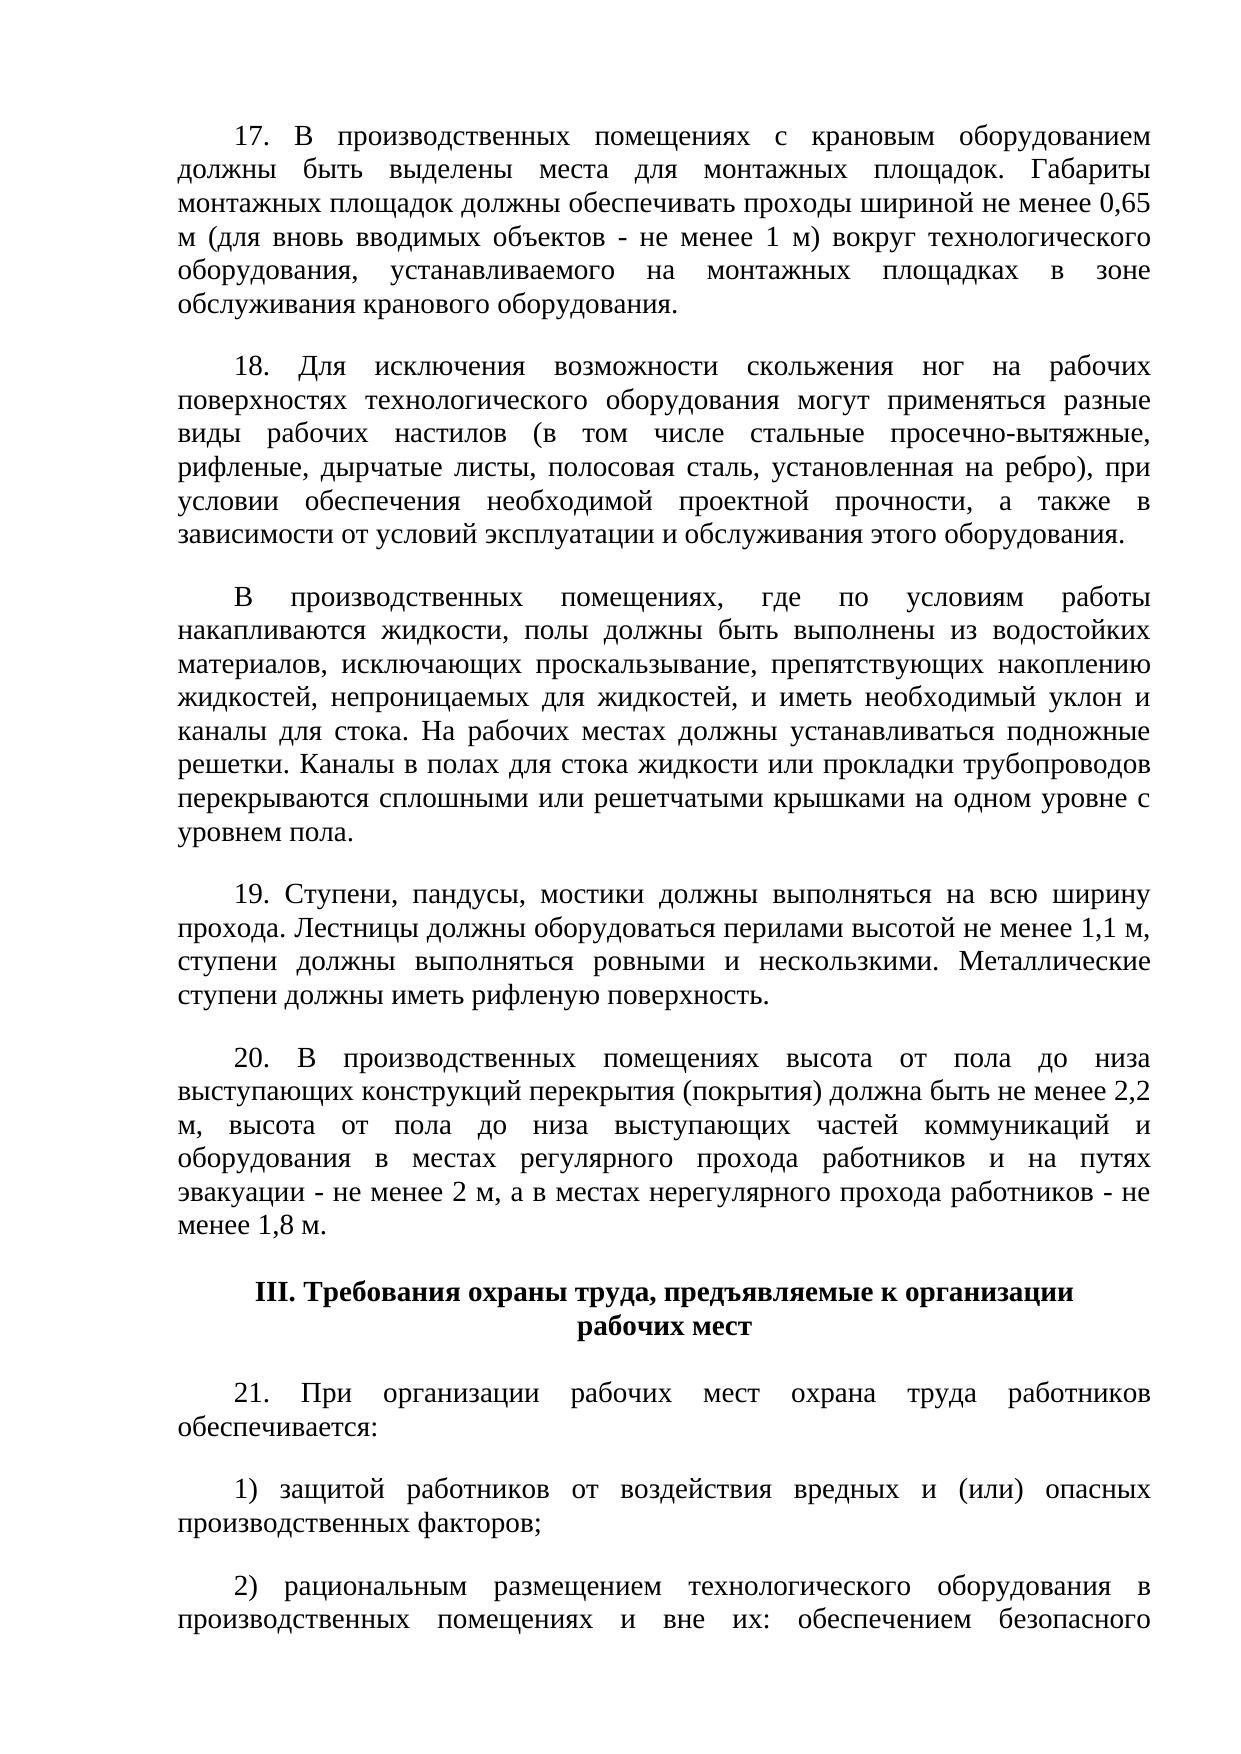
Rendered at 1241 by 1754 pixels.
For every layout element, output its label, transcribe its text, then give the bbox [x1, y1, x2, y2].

title III. Требования охраны труда, предъявляемые к организации [177, 1274, 1152, 1308]
title рабочих мест [177, 1308, 1152, 1342]
text В производственных помещениях, где по условиям работы накапливаются жидкости, полы должны быть выполнены из водостойких материалов, исключающих проскальзывание, препятствующих накоплению жидкостей, непроницаемых для жидкостей, и иметь необходимый уклон и каналы для стока. На рабочих местах должны устанавливаться подножные решетки. Каналы в полах для стока жидкости или прокладки трубопроводов перекрываются сплошными или решетчатыми крышками на одном уровне с уровнем пола. [177, 579, 1152, 847]
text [177, 1568, 1152, 1635]
text 21. При организации рабочих мест охрана труда работников обеспечивается: [177, 1375, 1152, 1442]
text 1) защитой работников от воздействия вредных и (или) опасных производственных факторов; [177, 1471, 1152, 1538]
text 20. В производственных помещениях высота от пола до низа выступающих конструкций перекрытия (покрытия) должна быть не менее 2,2 м, высота от пола до низа выступающих частей коммуникаций и оборудования в местах регулярного прохода работников и на путях эвакуации - не менее 2 м, а в местах нерегулярного прохода работников - не менее 1,8 м. [177, 1040, 1152, 1241]
text 17. В производственных помещениях с крановым оборудованием должны быть выделены места для монтажных площадок. Габариты монтажных площадок должны обеспечивать проходы шириной не менее 0,65 м (для вновь вводимых объектов - не менее 1 м) вокруг технологического оборудования, устанавливаемого на монтажных площадках в зоне обслуживания кранового оборудования. [177, 118, 1152, 319]
text 19. Ступени, пандусы, мостики должны выполняться на всю ширину прохода. Лестницы должны оборудоваться перилами высотой не менее 1,1 м, ступени должны выполняться ровными и нескользкими. Металлические ступени должны иметь рифленую поверхность. [177, 876, 1152, 1011]
text 18. Для исключения возможности скольжения ног на рабочих поверхностях технологического оборудования могут применяться разные виды рабочих настилов (в том числе стальные просечно-вытяжные, рифленые, дырчатые листы, полосовая сталь, установленная на ребро), при условии обеспечения необходимой проектной прочности, а также в зависимости от условий эксплуатации и обслуживания этого оборудования. [177, 348, 1152, 550]
